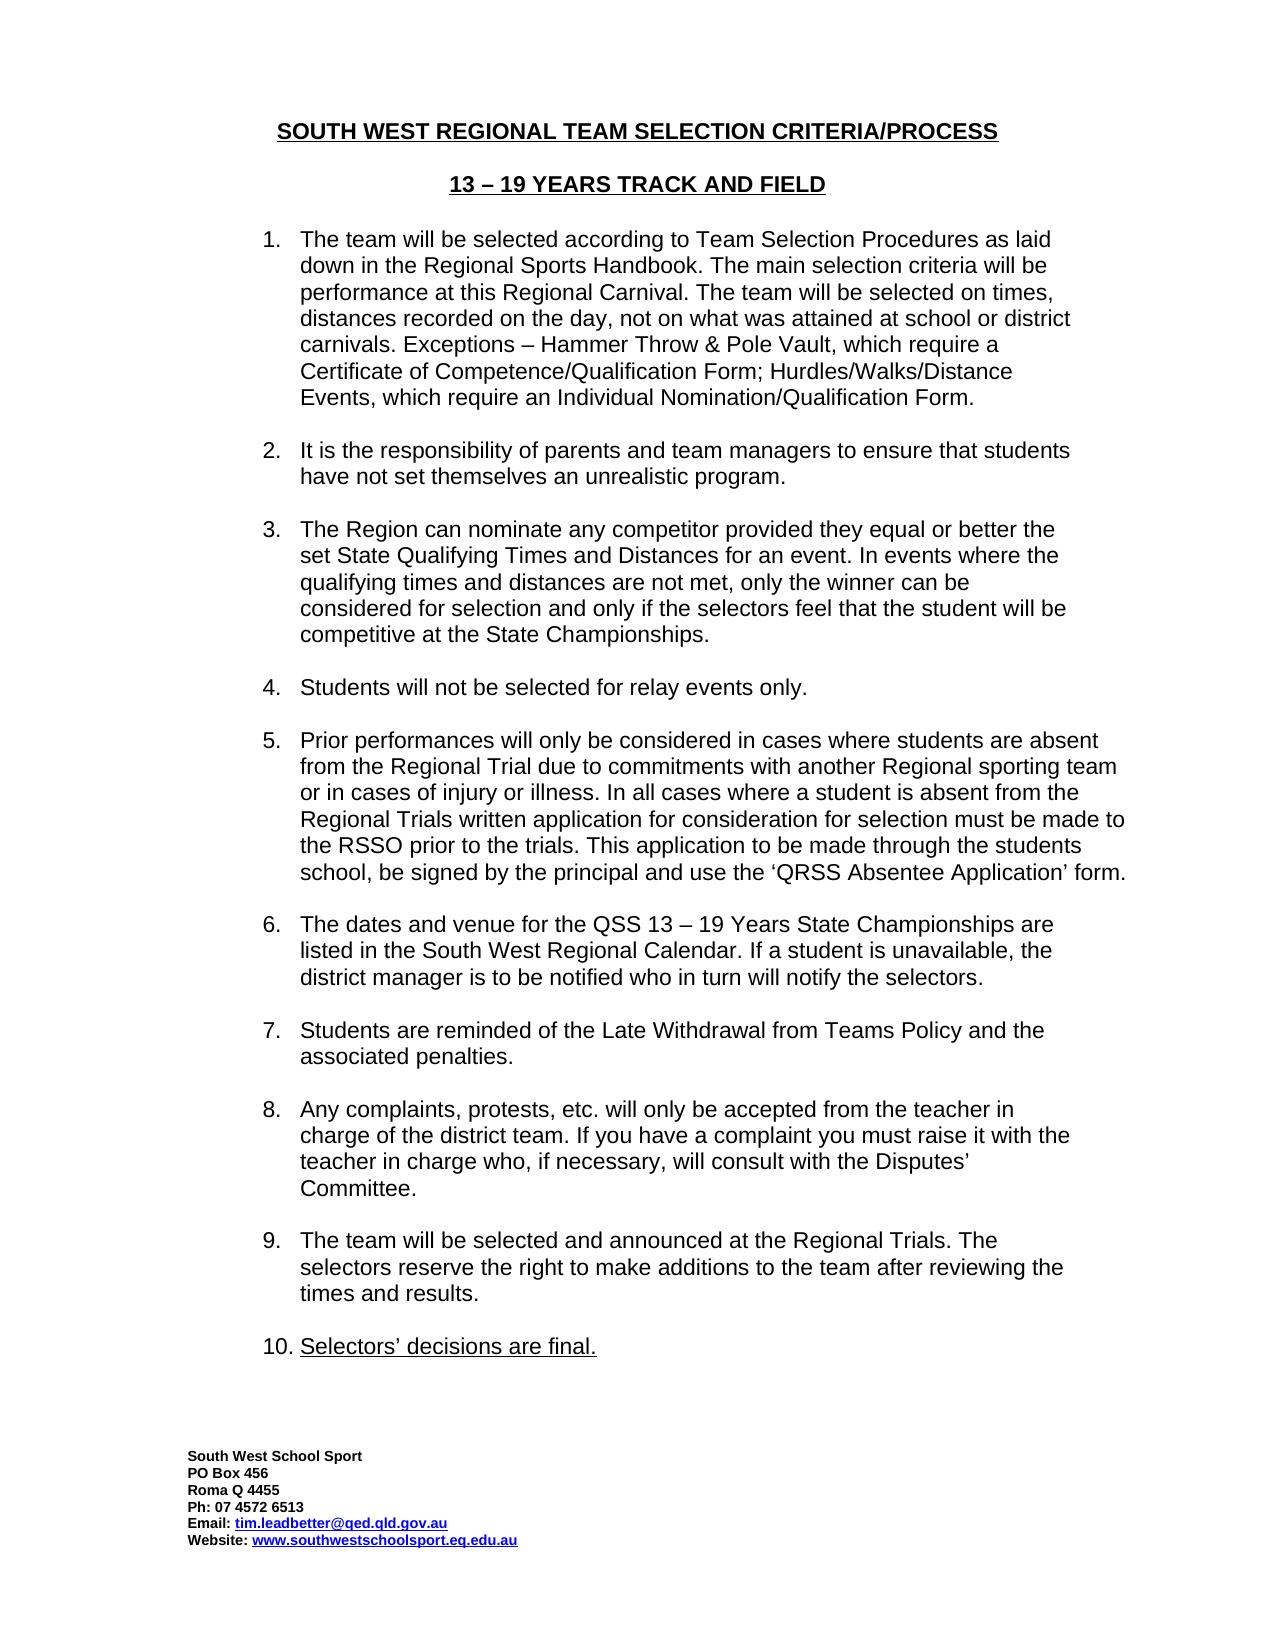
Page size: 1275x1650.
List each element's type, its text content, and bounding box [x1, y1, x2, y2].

text SOUTH WEST REGIONAL TEAM SELECTION CRITERIA/PROCESS [187, 118, 1088, 144]
list The dates and venue for the QSS 13 – 19 Years State Championships are listed in the South West Regional Calendar. If a student is unavailable, the district manager is to be notified who in turn will notify the selectors. [262, 911, 1088, 990]
list Selectors’ decisions are final. [262, 1333, 1088, 1359]
title 13 – 19 YEARS TRACK AND FIELD [187, 171, 1088, 197]
list Students will not be selected for relay events only. [262, 674, 1088, 700]
list The team will be selected according to Team Selection Procedures as laid down in the Regional Sports Handbook. The main selection criteria will be performance at this Regional Carnival. The team will be selected on times, distances recorded on the day, not on what was attained at school or district carnivals. Exceptions – Hammer Throw & Pole Vault, which require a Certificate of Competence/Qualification Form; Hurdles/Walks/Distance Events, which require an Individual Nomination/Qualification Form. [262, 226, 1088, 410]
list Any complaints, protests, etc. will only be accepted from the teacher in charge of the district team. If you have a complaint you must raise it with the teacher in charge who, if necessary, will consult with the Disputes’ Committee. [262, 1096, 1088, 1201]
list It is the responsibility of parents and team managers to ensure that students have not set themselves an unrealistic program. [262, 437, 1088, 489]
list Prior performances will only be considered in cases where students are absent from the Regional Trial due to commitments with another Regional sporting team or in cases of injury or illness. In all cases where a student is absent from the Regional Trials written application for consideration for selection must be made to the RSSO prior to the trials. This application to be made through the students school, be signed by the principal and use the ‘QRSS Absentee Application’ form. [262, 727, 1138, 885]
list Students are reminded of the Late Withdrawal from Teams Policy and the associated penalties. [262, 1017, 1088, 1069]
list The team will be selected and announced at the Regional Trials. The selectors reserve the right to make additions to the team after reviewing the times and results. [262, 1227, 1088, 1306]
list The Region can nominate any competitor provided they equal or better the set State Qualifying Times and Distances for an event. In events where the qualifying times and distances are not met, only the winner can be considered for selection and only if the selectors feel that the student will be competitive at the State Championships. [262, 516, 1088, 648]
